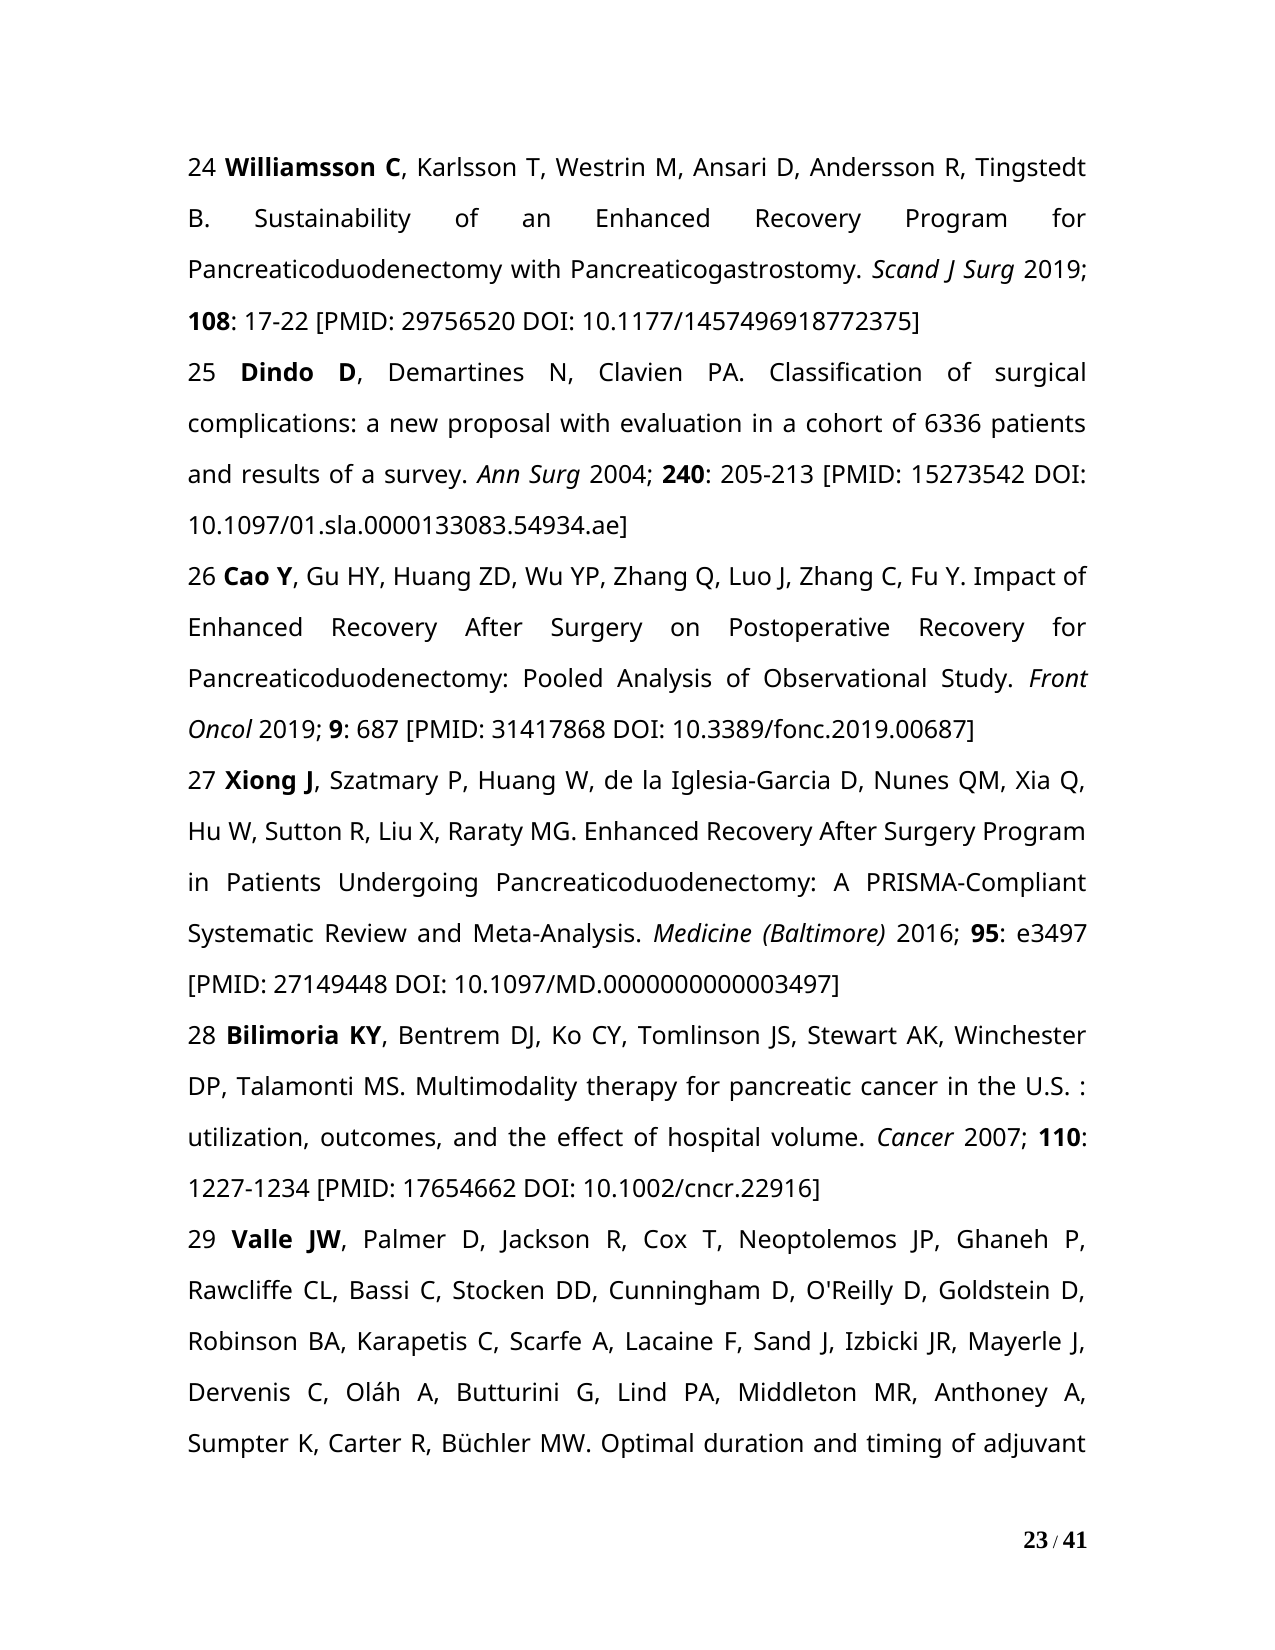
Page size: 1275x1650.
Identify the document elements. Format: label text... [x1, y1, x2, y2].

text 28 Bilimoria KY, Bentrem DJ, Ko CY, Tomlinson JS, Stewart AK, Winchester DP, Talamonti MS. Multimodality therapy for pancreatic cancer in the U.S. : utilization, outcomes, and the effect of hospital volume. Cancer 2007; 110: 1227-1234 [PMID: 17654662 DOI: 10.1002/cncr.22916] [187, 1018, 1087, 1205]
text 27 Xiong J, Szatmary P, Huang W, de la Iglesia-Garcia D, Nunes QM, Xia Q, Hu W, Sutton R, Liu X, Raraty MG. Enhanced Recovery After Surgery Program in Patients Undergoing Pancreaticoduodenectomy: A PRISMA-Compliant Systematic Review and Meta-Analysis. Medicine (Baltimore) 2016; 95: e3497 [PMID: 27149448 DOI: 10.1097/MD.0000000000003497] [187, 762, 1087, 1001]
text 26 Cao Y, Gu HY, Huang ZD, Wu YP, Zhang Q, Luo J, Zhang C, Fu Y. Impact of Enhanced Recovery After Surgery on Postoperative Recovery for Pancreaticoduodenectomy: Pooled Analysis of Observational Study. Front Oncol 2019; 9: 687 [PMID: 31417868 DOI: 10.3389/fonc.2019.00687] [187, 558, 1087, 746]
text 25 Dindo D, Demartines N, Clavien PA. Classification of surgical complications: a new proposal with evaluation in a cohort of 6336 patients and results of a survey. Ann Surg 2004; 240: 205-213 [PMID: 15273542 DOI: 10.1097/01.sla.0000133083.54934.ae] [187, 354, 1087, 541]
text 24 Williamsson C, Karlsson T, Westrin M, Ansari D, Andersson R, Tingstedt B. Sustainability of an Enhanced Recovery Program for Pancreaticoduodenectomy with Pancreaticogastrostomy. Scand J Surg 2019; 108: 17-22 [PMID: 29756520 DOI: 10.1177/1457496918772375] [187, 150, 1087, 337]
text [187, 1222, 1087, 1460]
